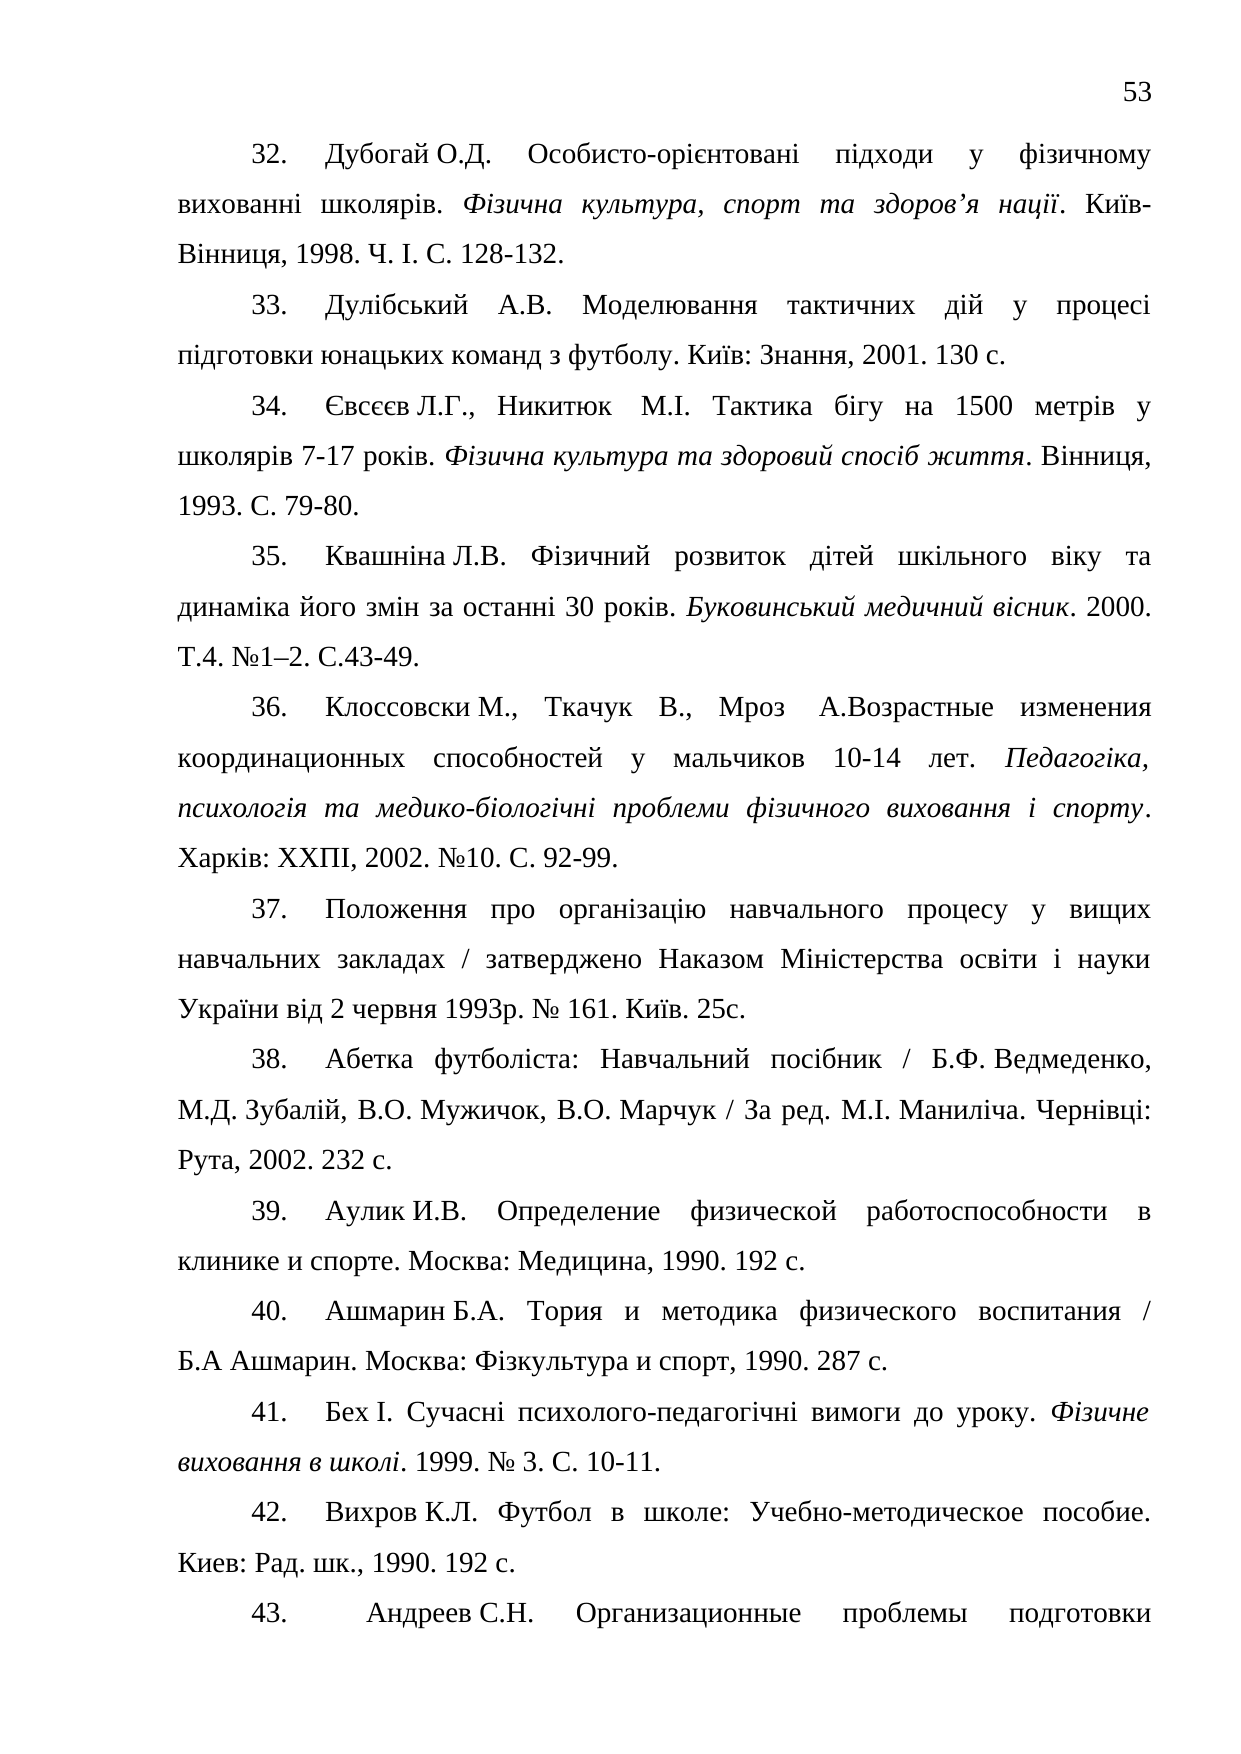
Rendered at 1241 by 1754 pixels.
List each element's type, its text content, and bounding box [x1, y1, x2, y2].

list Вихров К.Л. Футбол в школе: Учебно-методическое пособие. Киев: Рад. шк., 1990. 192 с. [177, 1494, 1152, 1578]
list Ашмарин Б.А. Тория и методика физического воспитания / Б.А Ашмарин. Москва: Фізкультура и спорт, 1990. 287 с. [177, 1293, 1152, 1377]
list Дубогай О.Д. Особисто-орієнтовані підходи у фізичному вихованні школярів. Фізична культура, спорт та здоров’я нації. Київ-Вінниця, 1998. Ч. І. С. 128-132. [177, 136, 1152, 270]
list Положення про організацію навчального процесу у вищих навчальних закладах / затверджено Наказом Міністерства освіти і науки України від 2 червня 1993р. № 161. Київ. 25с. [177, 891, 1152, 1025]
list Дулібський А.В. Моделювання тактичних дій у процесі підготовки юнацьких команд з футболу. Київ: Знання, 2001. 130 с. [177, 287, 1152, 371]
list Квашніна Л.В. Фізичний розвиток дітей шкільного віку та динаміка його змін за останні 30 років. Буковинський медичний вісник. 2000. Т.4. №1–2. С.43-49. [177, 538, 1152, 673]
list Євсєєв Л.Г., Никитюк М.І. Тактика бігу на 1500 метрів у школярів 7-17 років. Фізична культура та здоровий спосіб життя. Вінниця, 1993. С. 79-80. [177, 388, 1152, 522]
list Абетка футболіста: Навчальний посібник / Б.Ф. Ведмеденко, М.Д. Зубалій, В.О. Мужичок, В.О. Марчук / За ред. М.І. Маниліча. Чернівці: Рута, 2002. 232 с. [177, 1042, 1152, 1176]
list Бех І. Сучасні психолого-педагогічні вимоги до уроку. Фізичне виховання в школі. 1999. № 3. С. 10-11. [177, 1394, 1152, 1478]
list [177, 1595, 1152, 1629]
list Аулик И.В. Определение физической работоспособности в клинике и спорте. Москва: Медицина, 1990. 192 с. [177, 1193, 1152, 1276]
list Клоссовски М., Ткачук В., Мроз А.Возрастные изменения координационных способностей у мальчиков 10-14 лет. Педагогіка, психологія та медико-біологічні проблеми фізичного виховання і спорту. Харків: ХХПІ, 2002. №10. С. 92-99. [177, 689, 1152, 874]
